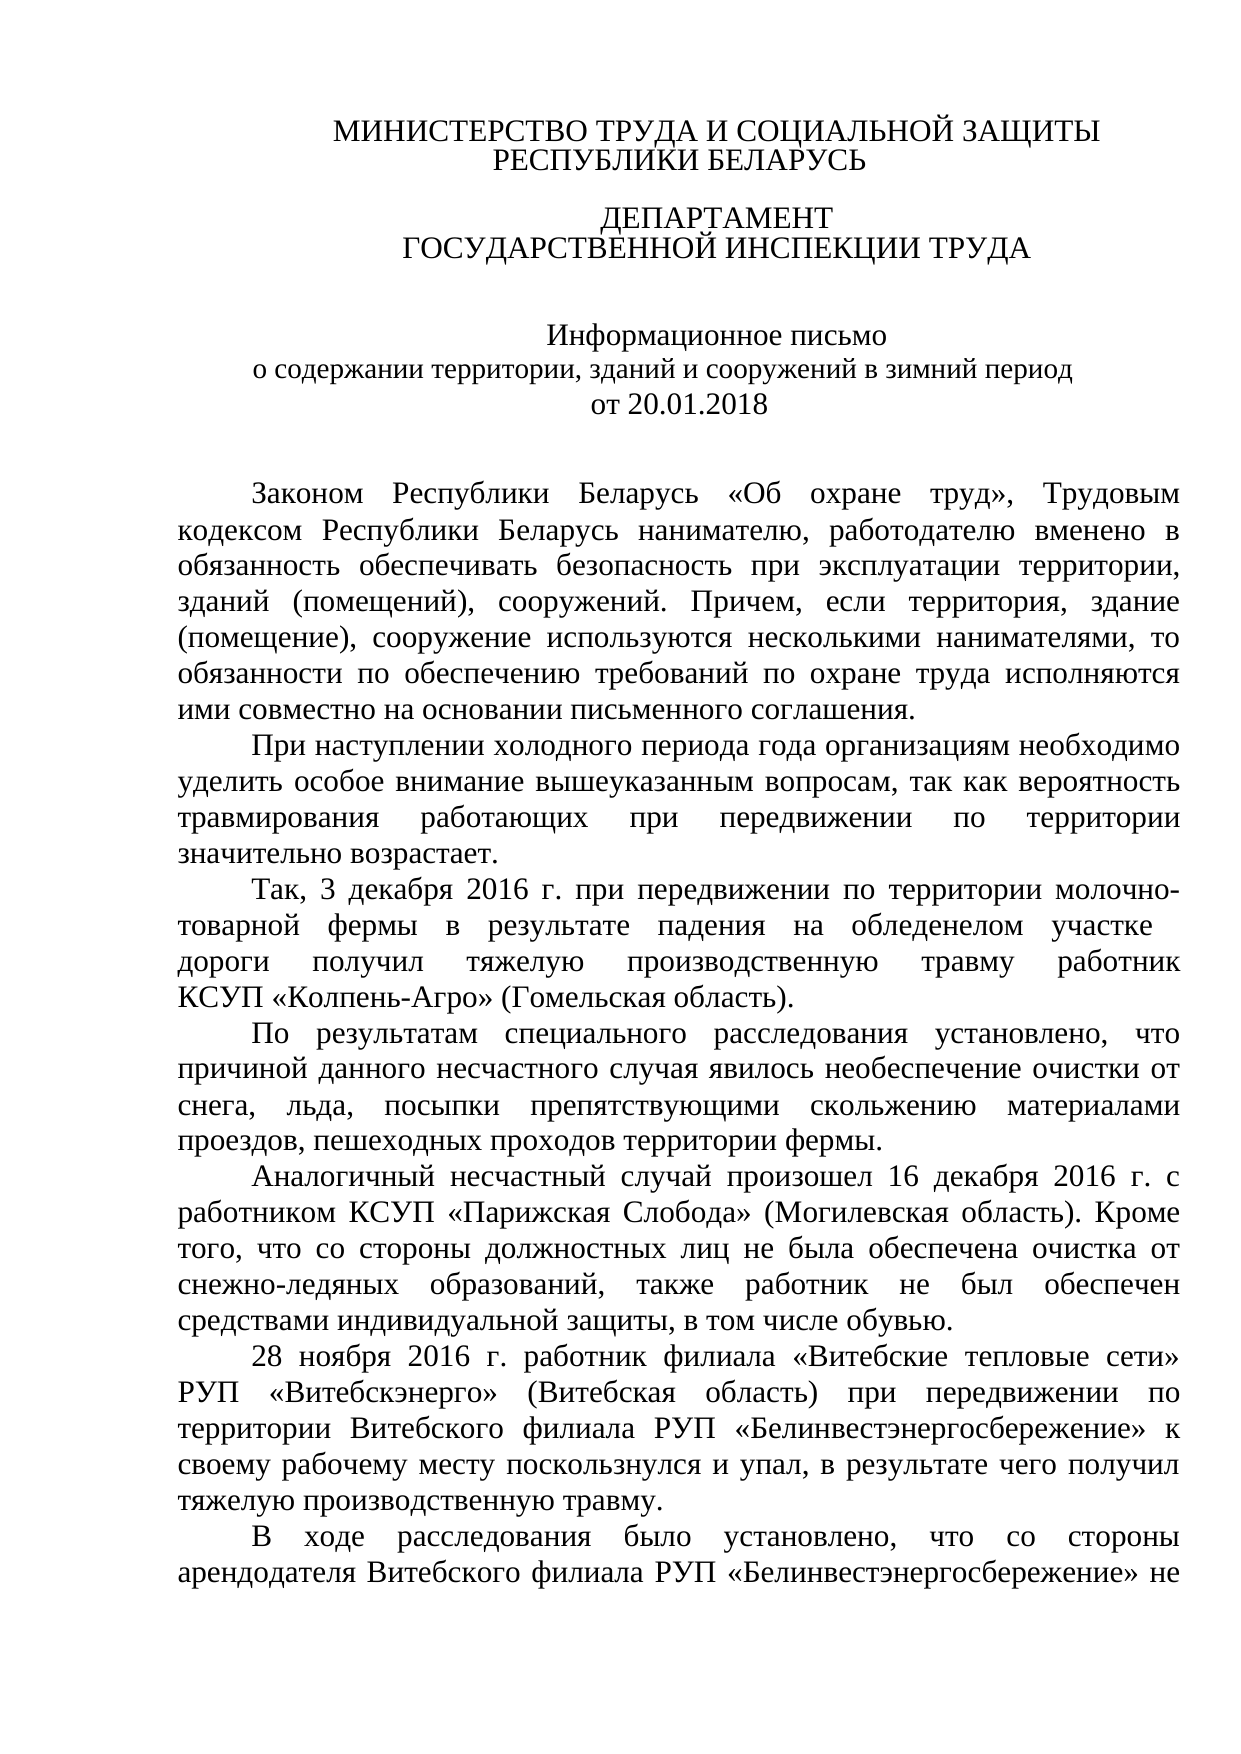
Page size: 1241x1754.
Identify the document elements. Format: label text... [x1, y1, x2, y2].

subtitle о содержании территории, зданий и сооружений в зимний период [177, 351, 1181, 385]
text Законом Республики Беларусь «Об охране труд», Трудовым кодексом Республики Беларусь нанимателю, работодателю вменено в обязанность обеспечивать безопасность при эксплуатации территории, зданий (помещений), сооружений. Причем, если территория, здание (помещение), сооружение используются несколькими нанимателями, то обязанности по обеспечению требований по охране труда исполняются ими совместно на основании письменного соглашения. [177, 475, 1181, 726]
text При наступлении холодного периода года организациям необходимо уделить особое внимание вышеуказанным вопросам, так как вероятность травмирования работающих при передвижении по территории значительно возрастает. [177, 726, 1181, 870]
text ДЕПАРТАМЕНТ [177, 206, 1181, 235]
text МИНИСТЕРСТВО ТРУДА И СОЦИАЛЬНОЙ ЗАЩИТЫ РЕСПУБЛИКИ БЕЛАРУСЬ [177, 118, 1181, 176]
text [177, 1517, 1181, 1589]
text от 20.01.2018 [177, 385, 1181, 421]
text Так, 3 декабря 2016 г. при передвижении по территории молочно-товарной фермы в результате падения на обледенелом участке дороги получил тяжелую производственную травму работник КСУП «Колпень-Агро» (Гомельская область). [177, 870, 1181, 1014]
text ГОСУДАРСТВЕННОЙ ИНСПЕКЦИИ ТРУДА [177, 235, 1181, 264]
text Информационное письмо [177, 322, 1181, 351]
text По результатам специального расследования установлено, что причиной данного несчастного случая явилось необеспечение очистки от снега, льда, посыпки препятствующими скольжению материалами проездов, пешеходных проходов территории фермы. [177, 1014, 1181, 1158]
text Аналогичный несчастный случай произошел 16 декабря 2016 г. с работником КСУП «Парижская Слобода» (Могилевская область). Кроме того, что со стороны должностных лиц не была обеспечена очистка от снежно-ледяных образований, также работник не был обеспечен средствами индивидуальной защиты, в том числе обувью. [177, 1158, 1181, 1337]
text 28 ноября 2016 г. работник филиала «Витебские тепловые сети» РУП «Витебскэнерго» (Витебская область) при передвижении по территории Витебского филиала РУП «Белинвестэнергосбережение» к своему рабочему месту поскользнулся и упал, в результате чего получил тяжелую производственную травму. [177, 1337, 1181, 1517]
